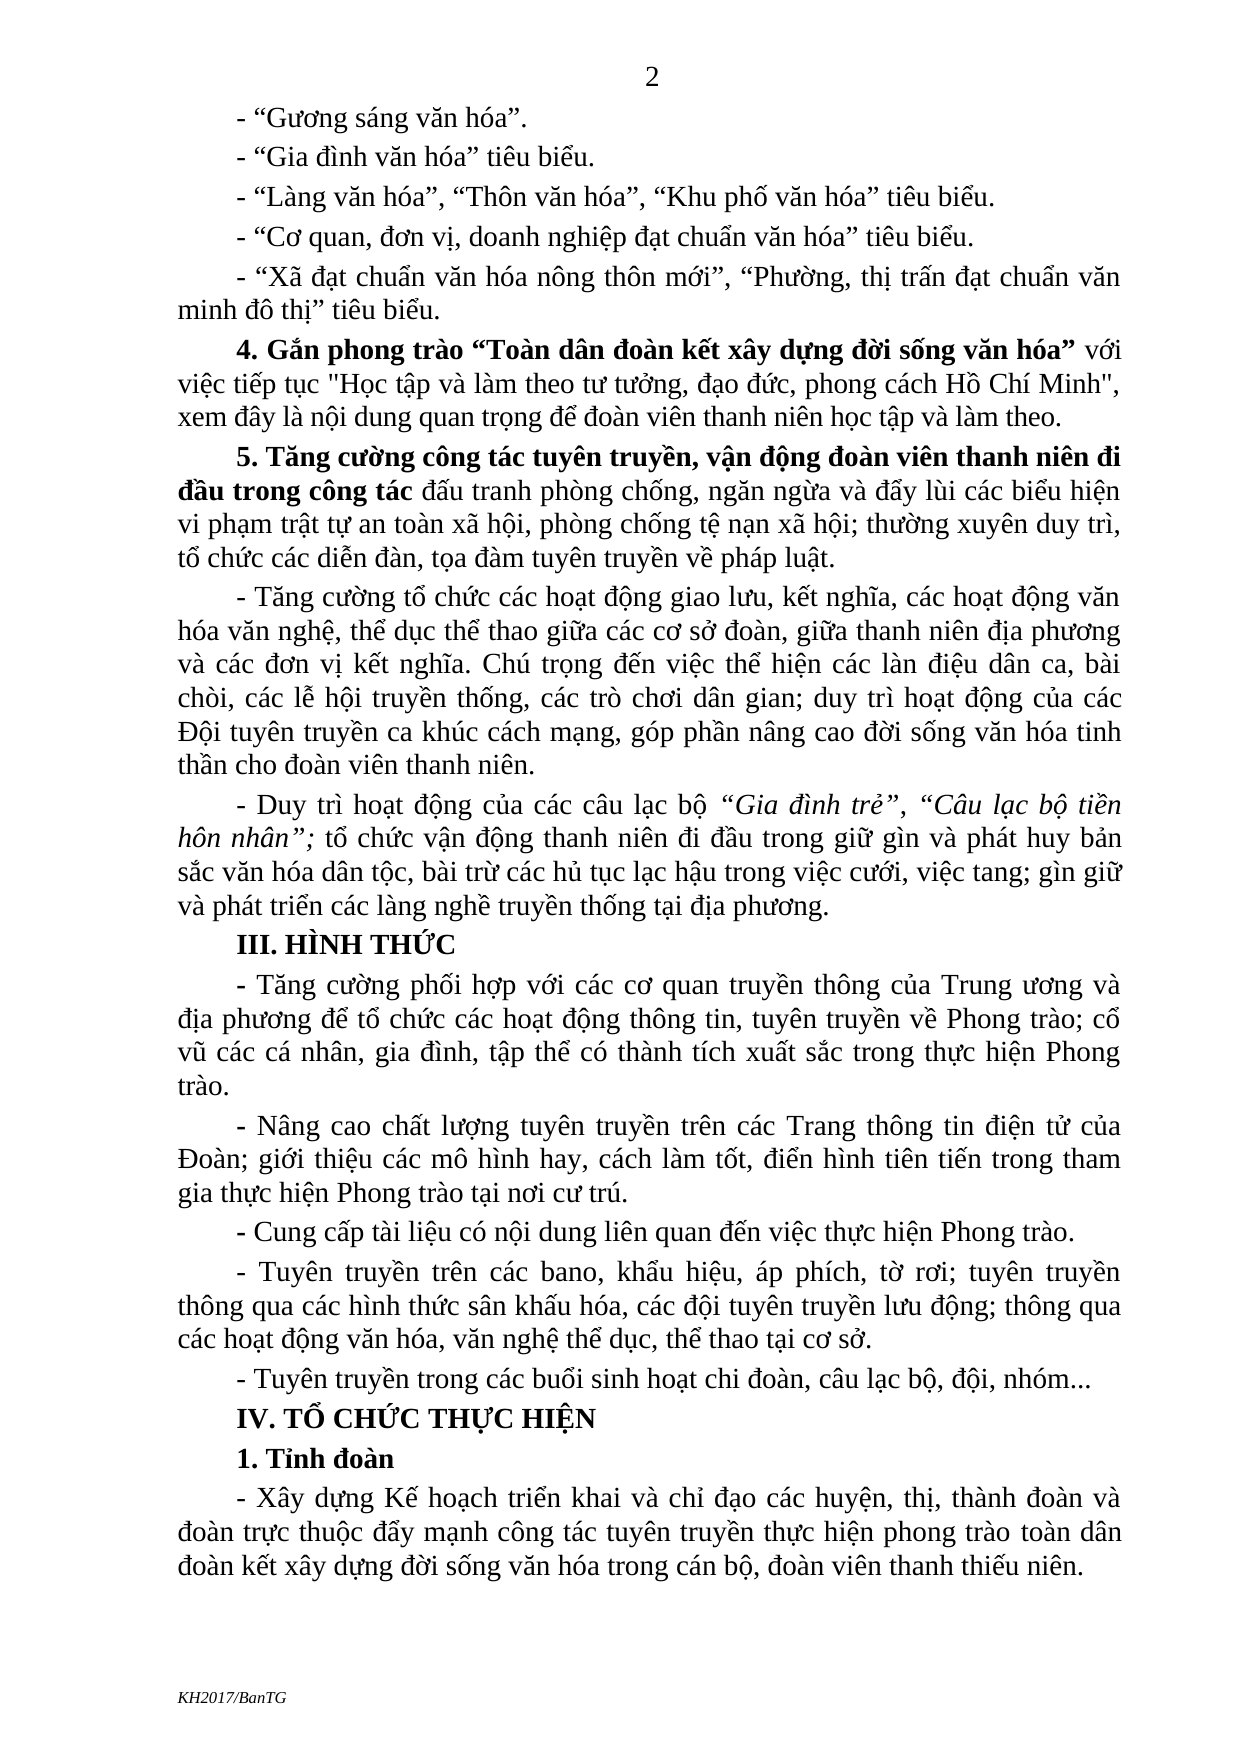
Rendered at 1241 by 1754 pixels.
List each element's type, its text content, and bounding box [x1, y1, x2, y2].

text - Tăng cường phối hợp với các cơ quan truyền thông của Trung ương và địa phương để tổ chức các hoạt động thông tin, tuyên truyền về Phong trào; cổ vũ các cá nhân, gia đình, tập thể có thành tích xuất sắc trong thực hiện Phong trào. [177, 967, 1122, 1101]
text 1. Tỉnh đoàn [177, 1441, 1122, 1474]
text - “Làng văn hóa”, “Thôn văn hóa”, “Khu phố văn hóa” tiêu biểu. [177, 179, 1122, 213]
text 5. Tăng cường công tác tuyên truyền, vận động đoàn viên thanh niên đi đầu trong công tác đấu tranh phòng chống, ngăn ngừa và đẩy lùi các biểu hiện vi phạm trật tự an toàn xã hội, phòng chống tệ nạn xã hội; thường xuyên duy trì, tổ chức các diễn đàn, tọa đàm tuyên truyền về pháp luật. [177, 439, 1122, 573]
text IV. TỔ CHỨC THỰC HIỆN [177, 1401, 1122, 1434]
text - Tuyên truyền trên các bano, khẩu hiệu, áp phích, tờ rơi; tuyên truyền thông qua các hình thức sân khấu hóa, các đội tuyên truyền lưu động; thông qua các hoạt động văn hóa, văn nghệ thể dục, thể thao tại cơ sở. [177, 1254, 1122, 1355]
text - Tuyên truyền trong các buổi sinh hoạt chi đoàn, câu lạc bộ, đội, nhóm... [177, 1361, 1122, 1395]
text 4. Gắn phong trào “Toàn dân đoàn kết xây dựng đời sống văn hóa” với việc tiếp tục "Học tập và làm theo tư tưởng, đạo đức, phong cách Hồ Chí Minh", xem đây là nội dung quan trọng để đoàn viên thanh niên học tập và làm theo. [177, 332, 1122, 433]
text - Xây dựng Kế hoạch triển khai và chỉ đạo các huyện, thị, thành đoàn và đoàn trực thuộc đẩy mạnh công tác tuyên truyền thực hiện phong trào toàn dân đoàn kết xây dựng đời sống văn hóa trong cán bộ, đoàn viên thanh thiếu niên. [177, 1481, 1122, 1581]
text - Cung cấp tài liệu có nội dung liên quan đến việc thực hiện Phong trào. [177, 1214, 1122, 1248]
text - Duy trì hoạt động của các câu lạc bộ “Gia đình trẻ”, “Câu lạc bộ tiền hôn nhân”; tổ chức vận động thanh niên đi đầu trong giữ gìn và phát huy bản sắc văn hóa dân tộc, bài trừ các hủ tục lạc hậu trong việc cưới, việc tang; gìn giữ và phát triển các làng nghề truyền thống tại địa phương. [177, 787, 1122, 921]
text - Nâng cao chất lượng tuyên truyền trên các Trang thông tin điện tử của Đoàn; giới thiệu các mô hình hay, cách làm tốt, điển hình tiên tiến trong tham gia thực hiện Phong trào tại nơi cư trú. [177, 1108, 1122, 1208]
text - “Xã đạt chuẩn văn hóa nông thôn mới”, “Phường, thị trấn đạt chuẩn văn minh đô thị” tiêu biểu. [177, 259, 1122, 326]
text - “Cơ quan, đơn vị, doanh nghiệp đạt chuẩn văn hóa” tiêu biểu. [177, 219, 1122, 253]
text - “Gia đình văn hóa” tiêu biểu. [177, 139, 1122, 173]
text III. HÌNH THỨC [177, 927, 1122, 961]
text - “Gương sáng văn hóa”. [177, 100, 1122, 133]
text - Tăng cường tổ chức các hoạt động giao lưu, kết nghĩa, các hoạt động văn hóa văn nghệ, thể dục thể thao giữa các cơ sở đoàn, giữa thanh niên địa phương và các đơn vị kết nghĩa. Chú trọng đến việc thể hiện các làn điệu dân ca, bài chòi, các lễ hội truyền thống, các trò chơi dân gian; duy trì hoạt động của các Đội tuyên truyền ca khúc cách mạng, góp phần nâng cao đời sống văn hóa tinh thần cho đoàn viên thanh niên. [177, 579, 1122, 781]
